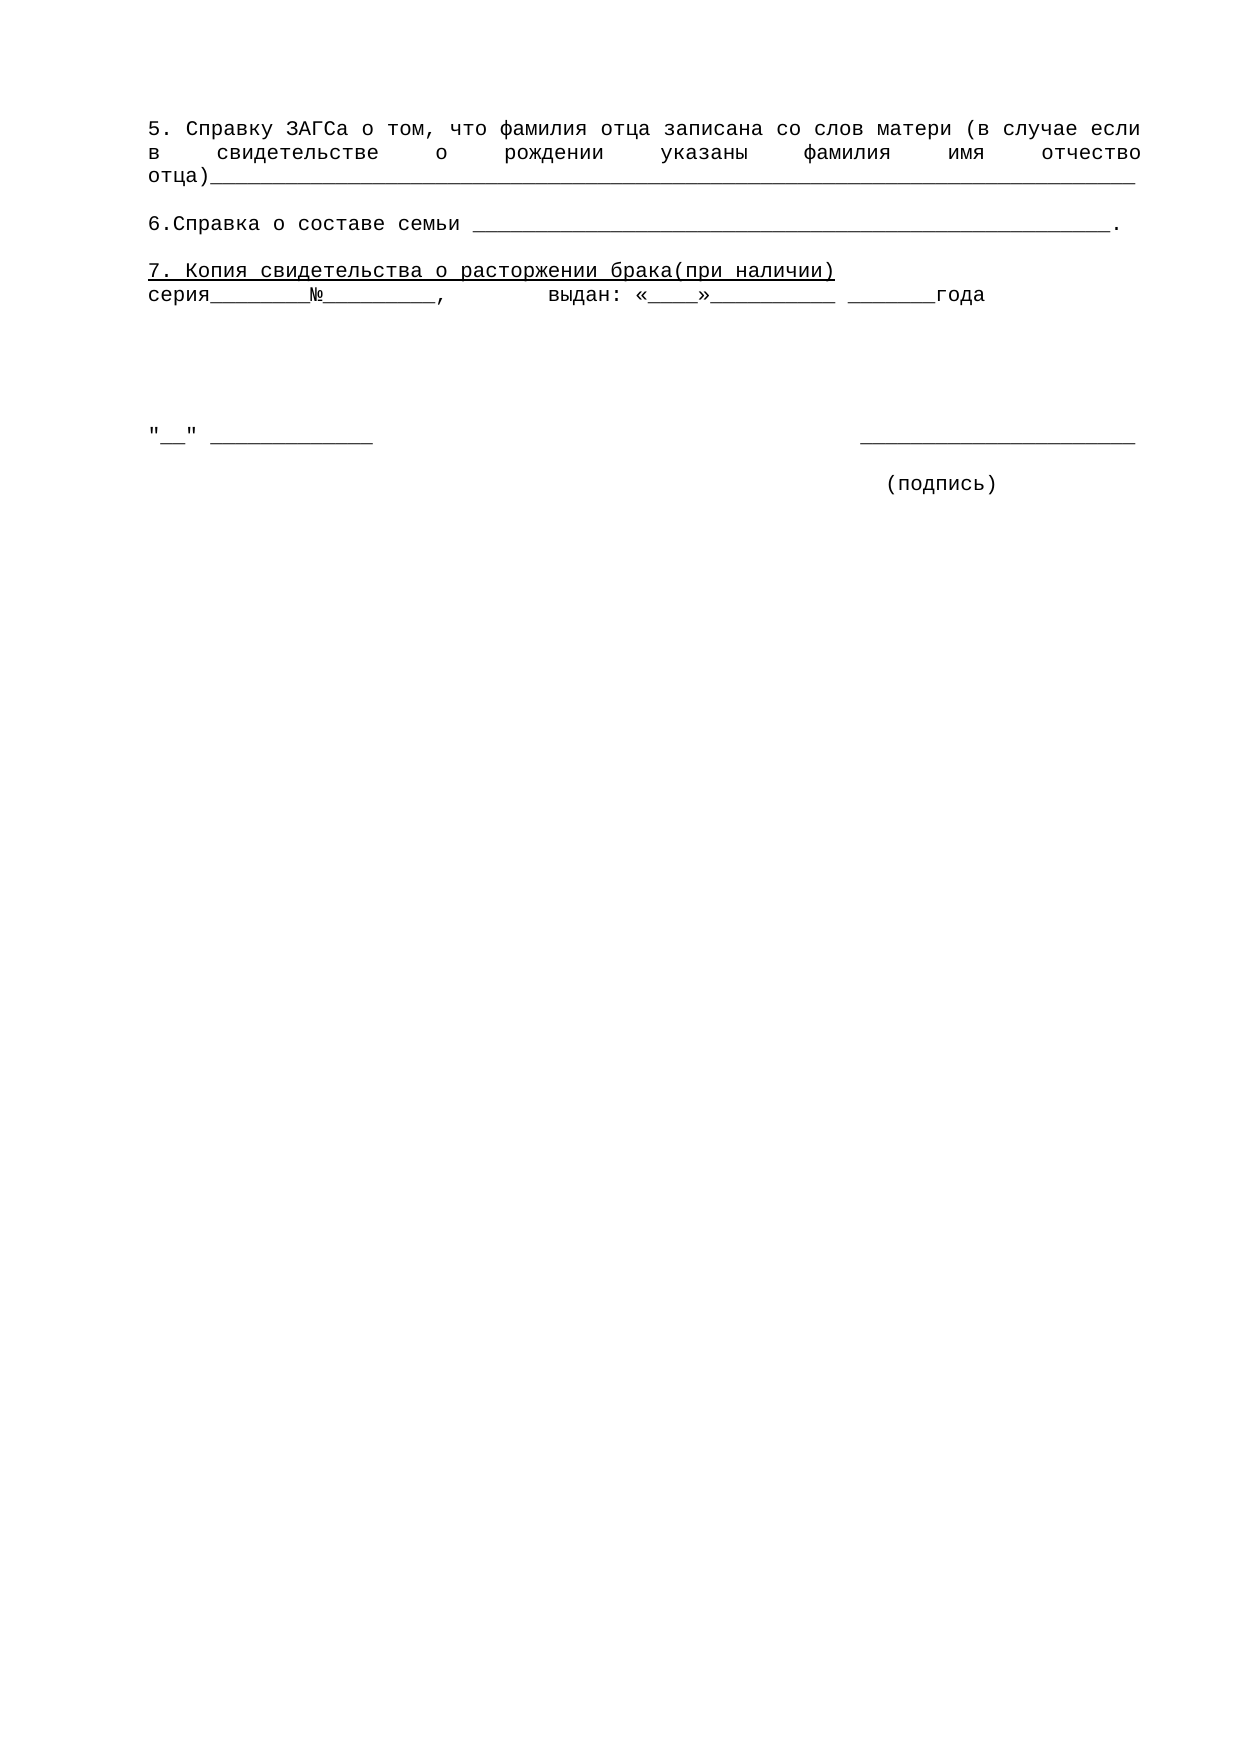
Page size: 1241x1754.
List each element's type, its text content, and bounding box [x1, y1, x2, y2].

text (подпись) [148, 473, 1141, 496]
text серия________№_________, выдан: «____»__________ _______года [148, 284, 1152, 307]
text 5. Справку ЗАГСа о том, что фамилия отца записана со слов матери (в случае если в свидетельстве о рождении указаны фамилия имя отчество отца)__________________________________________________________________________ [148, 118, 1141, 189]
text 6.Справка о составе семьи ___________________________________________________. [148, 213, 1141, 236]
text "__" _____________ ______________________ [148, 426, 1141, 449]
text 7. Копия свидетельства о расторжении брака(при наличии) [148, 260, 1152, 284]
